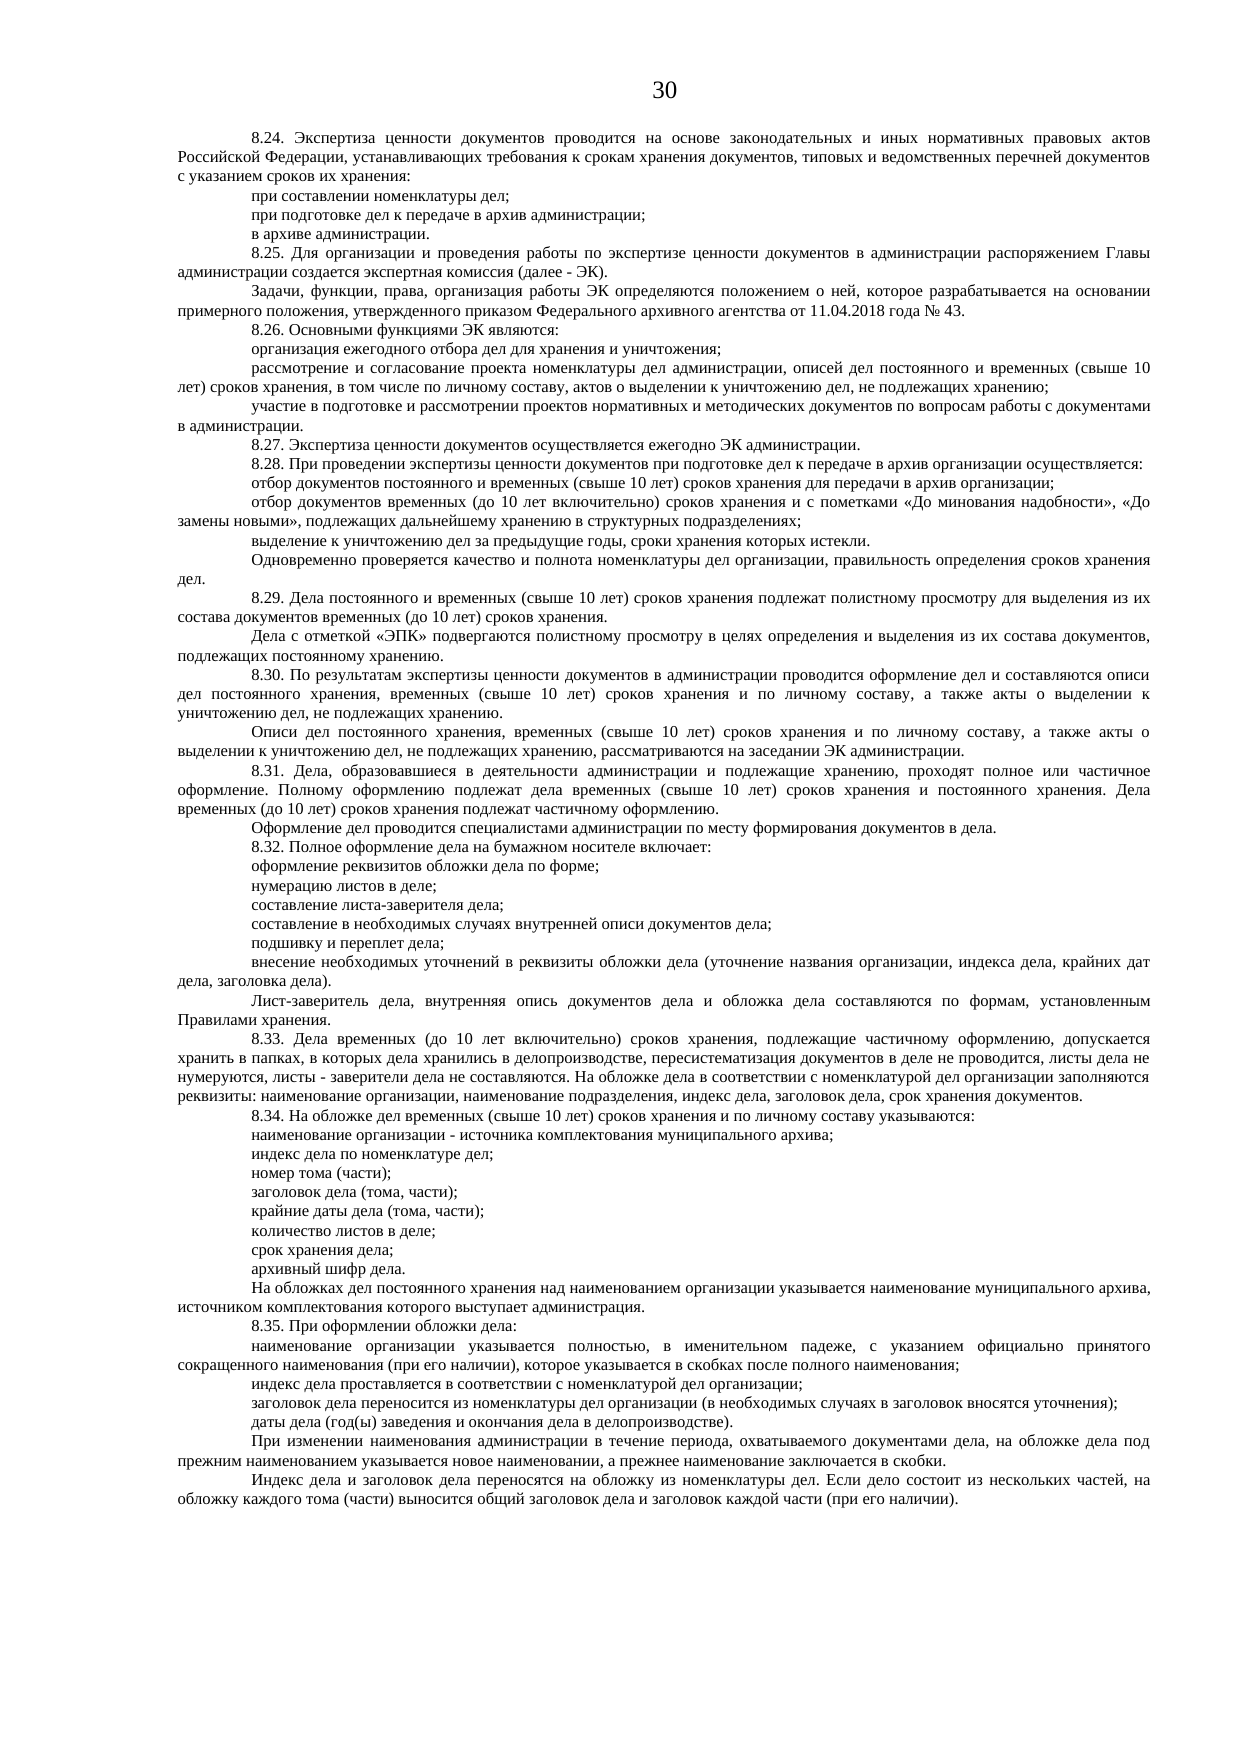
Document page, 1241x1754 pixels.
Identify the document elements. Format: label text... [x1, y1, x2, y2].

text организация ежегодного отбора дел для хранения и уничтожения; [177, 339, 1152, 358]
text внесение необходимых уточнений в реквизиты обложки дела (уточнение названия организации, индекса дела, крайних дат дела, заголовка дела). [177, 952, 1152, 990]
text Одновременно проверяется качество и полнота номенклатуры дел организации, правильность определения сроков хранения дел. [177, 549, 1152, 588]
text индекс дела проставляется в соответствии с номенклатурой дел организации; [177, 1374, 1152, 1393]
text срок хранения дела; [177, 1239, 1152, 1259]
text даты дела (год(ы) заведения и окончания дела в делопроизводстве). [177, 1412, 1152, 1431]
text 8.31. Дела, образовавшиеся в деятельности администрации и подлежащие хранению, проходят полное или частичное оформление. Полному оформлению подлежат дела временных (свыше 10 лет) сроков хранения и постоянного хранения. Дела временных (до 10 лет) сроков хранения подлежат частичному оформлению. [177, 760, 1152, 818]
text Описи дел постоянного хранения, временных (свыше 10 лет) сроков хранения и по личному составу, а также акты о выделении к уничтожению дел, не подлежащих хранению, рассматриваются на заседании ЭК администрации. [177, 722, 1152, 760]
text подшивку и переплет дела; [177, 933, 1152, 952]
text Дела с отметкой «ЭПК» подвергаются полистному просмотру в целях определения и выделения из их состава документов, подлежащих постоянному хранению. [177, 626, 1152, 664]
text крайние даты дела (тома, части); [177, 1201, 1152, 1220]
text 8.24. Экспертиза ценности документов проводится на основе законодательных и иных нормативных правовых актов Российской Федерации, устанавливающих требования к срокам хранения документов, типовых и ведомственных перечней документов с указанием сроков их хранения: [177, 128, 1152, 185]
text участие в подготовке и рассмотрении проектов нормативных и методических документов по вопросам работы с документами в администрации. [177, 396, 1152, 434]
text индекс дела по номенклатуре дел; [177, 1144, 1152, 1163]
text в архиве администрации. [177, 224, 1152, 243]
text отбор документов временных (до 10 лет включительно) сроков хранения и с пометками «До минования надобности», «До замены новыми», подлежащих дальнейшему хранению в структурных подразделениях; [177, 492, 1152, 530]
text архивный шифр дела. [177, 1259, 1152, 1278]
text На обложках дел постоянного хранения над наименованием организации указывается наименование муниципального архива, источником комплектования которого выступает администрация. [177, 1278, 1152, 1316]
text 8.32. Полное оформление дела на бумажном носителе включает: [177, 837, 1152, 856]
text 8.35. При оформлении обложки дела: [177, 1316, 1152, 1335]
text 8.34. На обложке дел временных (свыше 10 лет) сроков хранения и по личному составу указываются: [177, 1105, 1152, 1124]
text нумерацию листов в деле; [177, 875, 1152, 894]
text наименование организации указывается полностью, в именительном падеже, с указанием официально принятого сокращенного наименования (при его наличии), которое указывается в скобках после полного наименования; [177, 1335, 1152, 1374]
text 8.26. Основными функциями ЭК являются: [177, 319, 1152, 339]
text Индекс дела и заголовок дела переносятся на обложку из номенклатуры дел. Если дело состоит из нескольких частей, на обложку каждого тома (части) выносится общий заголовок дела и заголовок каждой части (при его наличии). [177, 1469, 1152, 1508]
text составление листа-заверителя дела; [177, 894, 1152, 914]
text выделение к уничтожению дел за предыдущие годы, сроки хранения которых истекли. [177, 530, 1152, 549]
text заголовок дела (тома, части); [177, 1182, 1152, 1201]
text 8.30. По результатам экспертизы ценности документов в администрации проводится оформление дел и составляются описи дел постоянного хранения, временных (свыше 10 лет) сроков хранения и по личному составу, а также акты о выделении к уничтожению дел, не подлежащих хранению. [177, 664, 1152, 722]
text рассмотрение и согласование проекта номенклатуры дел администрации, описей дел постоянного и временных (свыше 10 лет) сроков хранения, в том числе по личному составу, актов о выделении к уничтожению дел, не подлежащих хранению; [177, 358, 1152, 396]
text 8.29. Дела постоянного и временных (свыше 10 лет) сроков хранения подлежат полистному просмотру для выделения из их состава документов временных (до 10 лет) сроков хранения. [177, 588, 1152, 626]
text при подготовке дел к передаче в архив администрации; [177, 204, 1152, 224]
text номер тома (части); [177, 1163, 1152, 1182]
text отбор документов постоянного и временных (свыше 10 лет) сроков хранения для передачи в архив организации; [177, 473, 1152, 492]
text 8.25. Для организации и проведения работы по экспертизе ценности документов в администрации распоряжением Главы администрации создается экспертная комиссия (далее - ЭК). [177, 243, 1152, 281]
text Лист-заверитель дела, внутренняя опись документов дела и обложка дела составляются по формам, установленным Правилами хранения. [177, 990, 1152, 1029]
text составление в необходимых случаях внутренней описи документов дела; [177, 914, 1152, 933]
text оформление реквизитов обложки дела по форме; [177, 856, 1152, 875]
text количество листов в деле; [177, 1220, 1152, 1239]
text наименование организации - источника комплектования муниципального архива; [177, 1124, 1152, 1144]
text При изменении наименования администрации в течение периода, охватываемого документами дела, на обложке дела под прежним наименованием указывается новое наименовании, а прежнее наименование заключается в скобки. [177, 1431, 1152, 1469]
text 8.33. Дела временных (до 10 лет включительно) сроков хранения, подлежащие частичному оформлению, допускается хранить в папках, в которых дела хранились в делопроизводстве, пересистематизация документов в деле не проводится, листы дела не нумеруются, листы - заверители дела не составляются. На обложке дела в соответствии с номенклатурой дел организации заполняются реквизиты: наименование организации, наименование подразделения, индекс дела, заголовок дела, срок хранения документов. [177, 1029, 1152, 1105]
text Оформление дел проводится специалистами администрации по месту формирования документов в дела. [177, 818, 1152, 837]
text 8.28. При проведении экспертизы ценности документов при подготовке дел к передаче в архив организации осуществляется: [177, 454, 1152, 473]
text при составлении номенклатуры дел; [177, 185, 1152, 204]
text Задачи, функции, права, организация работы ЭК определяются положением о ней, которое разрабатывается на основании примерного положения, утвержденного приказом Федерального архивного агентства от 11.04.2018 года № 43. [177, 281, 1152, 319]
text заголовок дела переносится из номенклатуры дел организации (в необходимых случаях в заголовок вносятся уточнения); [177, 1393, 1152, 1412]
text 8.27. Экспертиза ценности документов осуществляется ежегодно ЭК администрации. [177, 434, 1152, 454]
